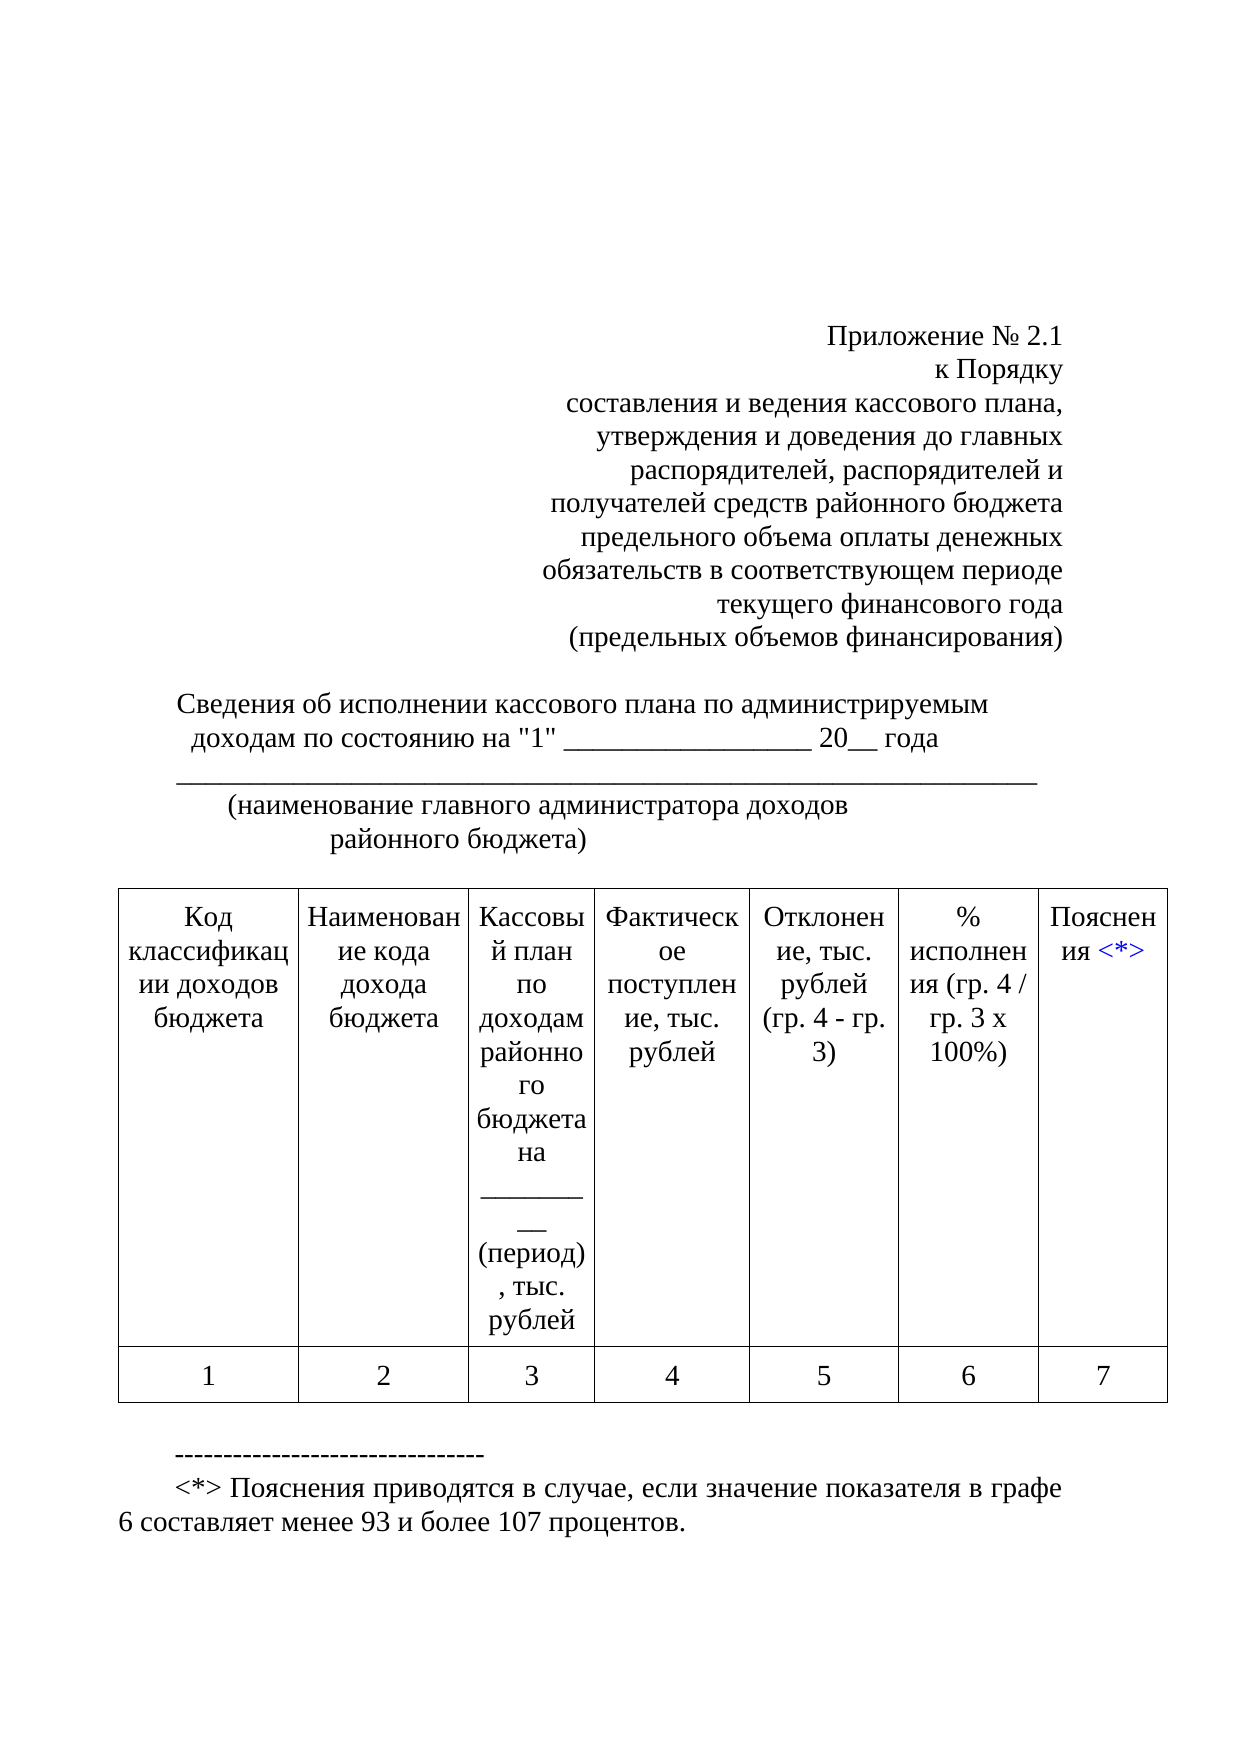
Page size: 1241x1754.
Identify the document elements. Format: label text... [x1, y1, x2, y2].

text (предельных объемов финансирования) [118, 619, 1063, 653]
text Приложение № 2.1 [118, 318, 1063, 351]
table_cell 2 [299, 1347, 468, 1402]
text утверждения и доведения до главных [118, 418, 1063, 452]
text Сведения об исполнении кассового плана по администрируемым [118, 687, 1063, 720]
table_header Код классификации доходов бюджета [119, 889, 298, 1346]
text обязательств в соответствующем периоде [118, 552, 1063, 586]
text к Порядку [118, 351, 1063, 385]
text ___________________________________________________________ [118, 754, 1063, 787]
text (наименование главного администратора доходов [118, 787, 1063, 821]
table_header Пояснения <*> [1039, 889, 1167, 1346]
table_header Кассовый план по доходам районного бюджета на _________ (период), тыс. рублей [469, 889, 594, 1346]
text районного бюджета) [118, 821, 1063, 854]
text -------------------------------- [118, 1437, 1063, 1470]
table_cell 5 [750, 1347, 898, 1402]
table_header Фактическое поступление, тыс. рублей [595, 889, 749, 1346]
text составления и ведения кассового плана, [118, 385, 1063, 418]
table_header Отклонение, тыс. рублей (гр. 4 - гр. 3) [750, 889, 898, 1346]
text текущего финансового года [118, 586, 1063, 619]
text доходам по состоянию на "1" _________________ 20__ года [118, 720, 1063, 754]
text предельного объема оплаты денежных [118, 519, 1063, 552]
table_cell 6 [899, 1347, 1038, 1402]
table_cell 7 [1039, 1347, 1167, 1402]
table_cell 1 [119, 1347, 298, 1402]
table_header Наименование кода дохода бюджета [299, 889, 468, 1346]
text <*> Пояснения приводятся в случае, если значение показателя в графе 6 составляет менее 93 и более 107 процентов. [118, 1470, 1063, 1537]
table_header % исполнения (гр. 4 / гр. 3 x 100%) [899, 889, 1038, 1346]
table_cell 3 [469, 1347, 594, 1402]
text получателей средств районного бюджета [118, 485, 1063, 519]
text распорядителей, распорядителей и [118, 452, 1063, 485]
table_cell 4 [595, 1347, 749, 1402]
